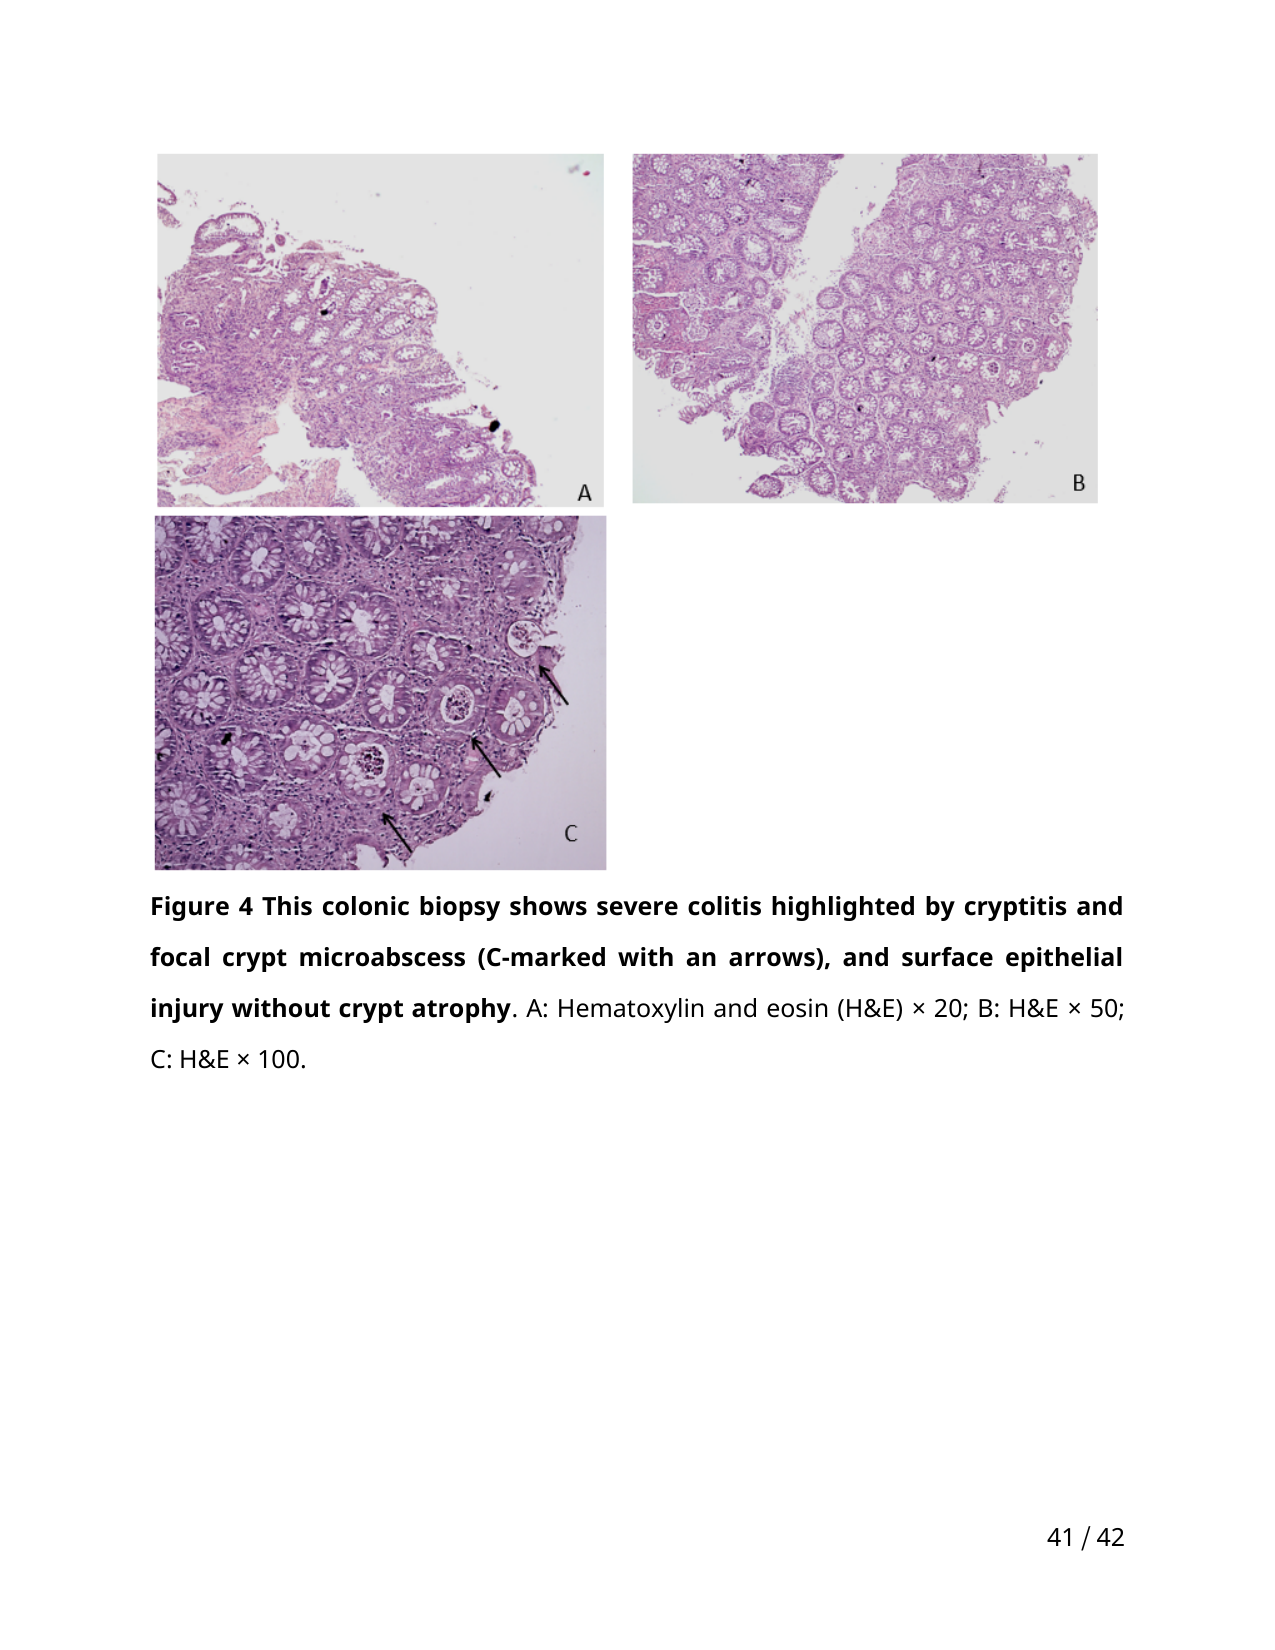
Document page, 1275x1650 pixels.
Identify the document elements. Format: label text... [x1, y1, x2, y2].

text Figure 4 This colonic biopsy shows severe colitis highlighted by cryptitis and focal crypt microabscess (C-marked with an arrows), and surface epithelial injury without crypt atrophy. A: Hematoxylin and eosin (H&E) × 20; B: H&E × 50; C: H&E × 100. [150, 888, 1125, 1075]
picture [150, 150, 1103, 874]
